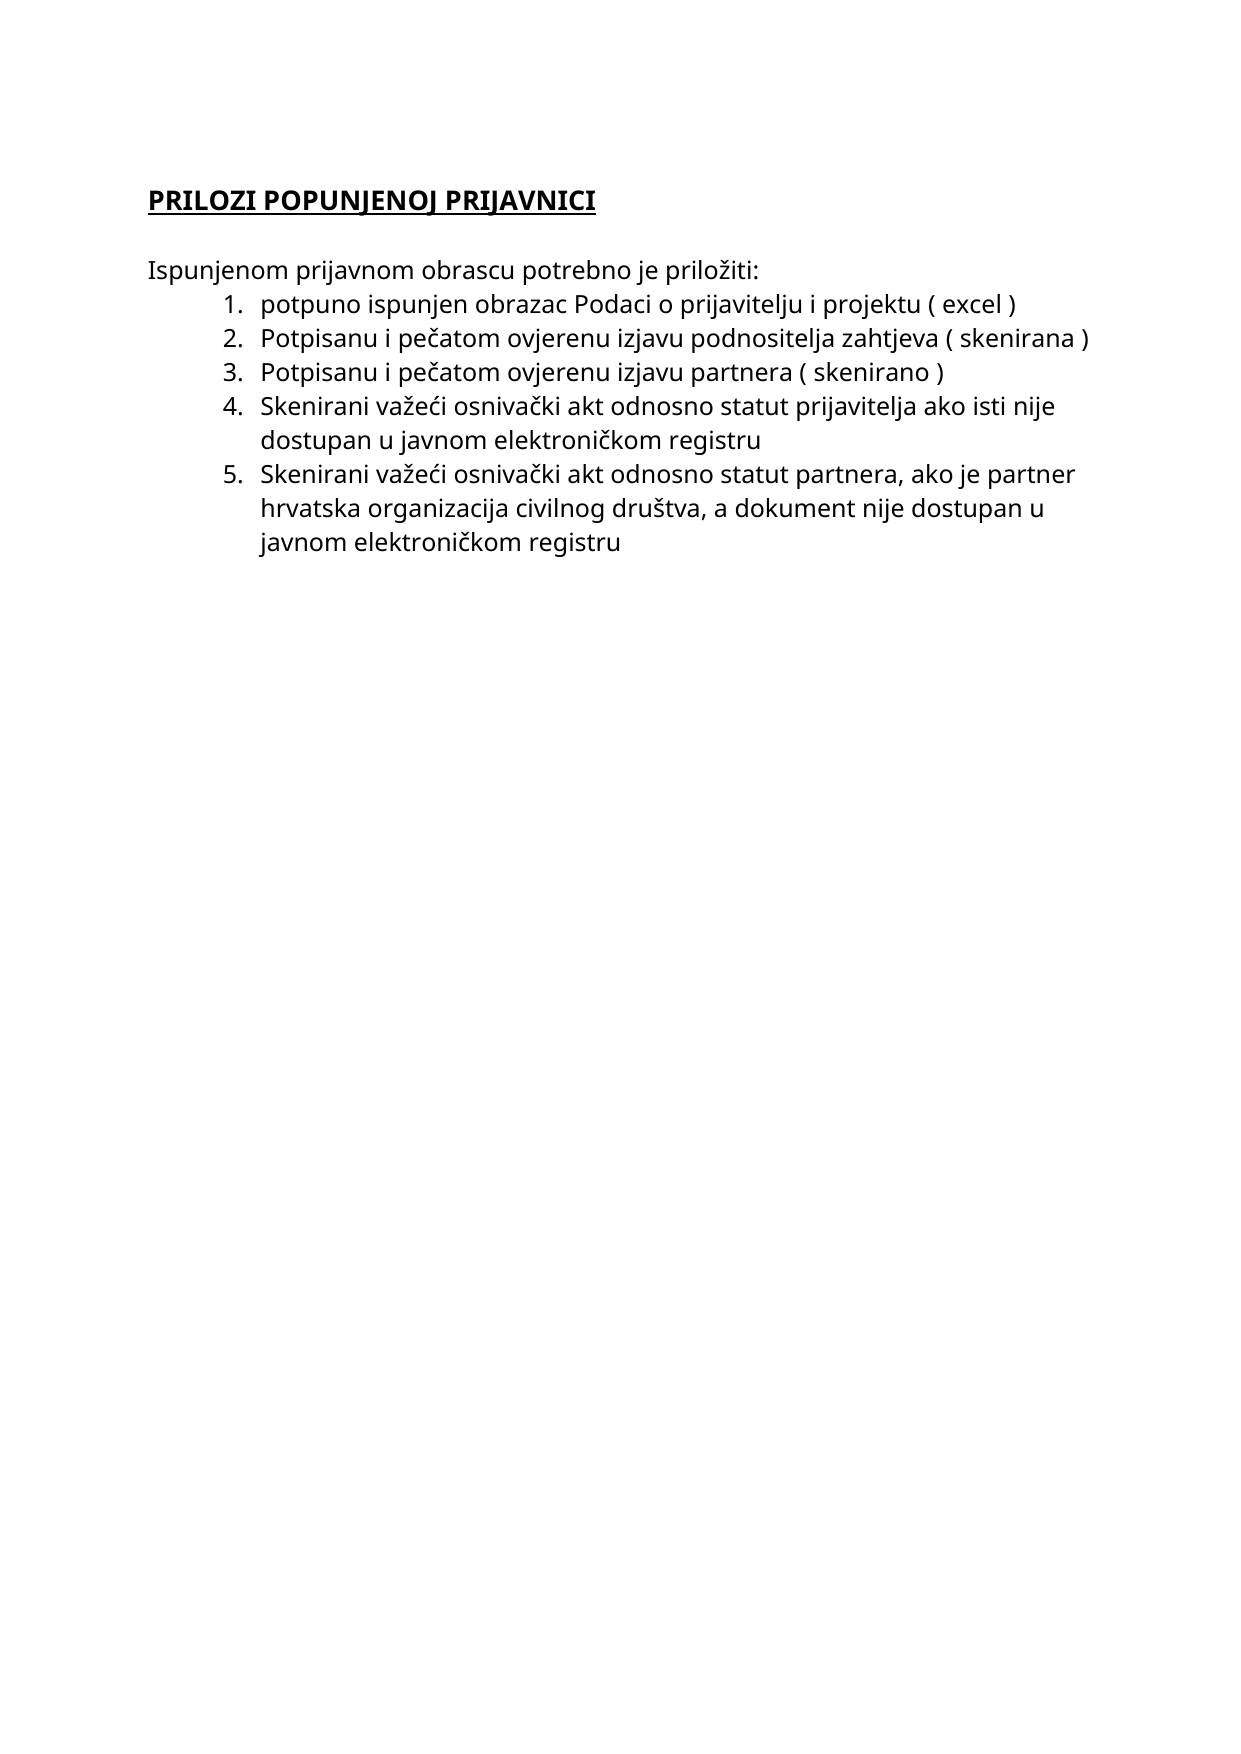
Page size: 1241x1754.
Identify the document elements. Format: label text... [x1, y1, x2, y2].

subtitle PRILOZI POPUNJENOJ PRIJAVNICI [148, 182, 1093, 218]
list potpuno ispunjen obrazac Podaci o prijavitelju i projektu ( excel ) [223, 287, 1093, 321]
list Potpisanu i pečatom ovjerenu izjavu partnera ( skenirano ) [223, 355, 1093, 389]
text Ispunjenom prijavnom obrascu potrebno je priložiti: [148, 253, 1093, 287]
list Potpisanu i pečatom ovjerenu izjavu podnositelja zahtjeva ( skenirana ) [223, 321, 1093, 355]
list Skenirani važeći osnivački akt odnosno statut prijavitelja ako isti nije dostupan u javnom elektroničkom registru [223, 389, 1093, 457]
list Skenirani važeći osnivački akt odnosno statut partnera, ako je partner hrvatska organizacija civilnog društva, a dokument nije dostupan u javnom elektroničkom registru [223, 457, 1093, 559]
